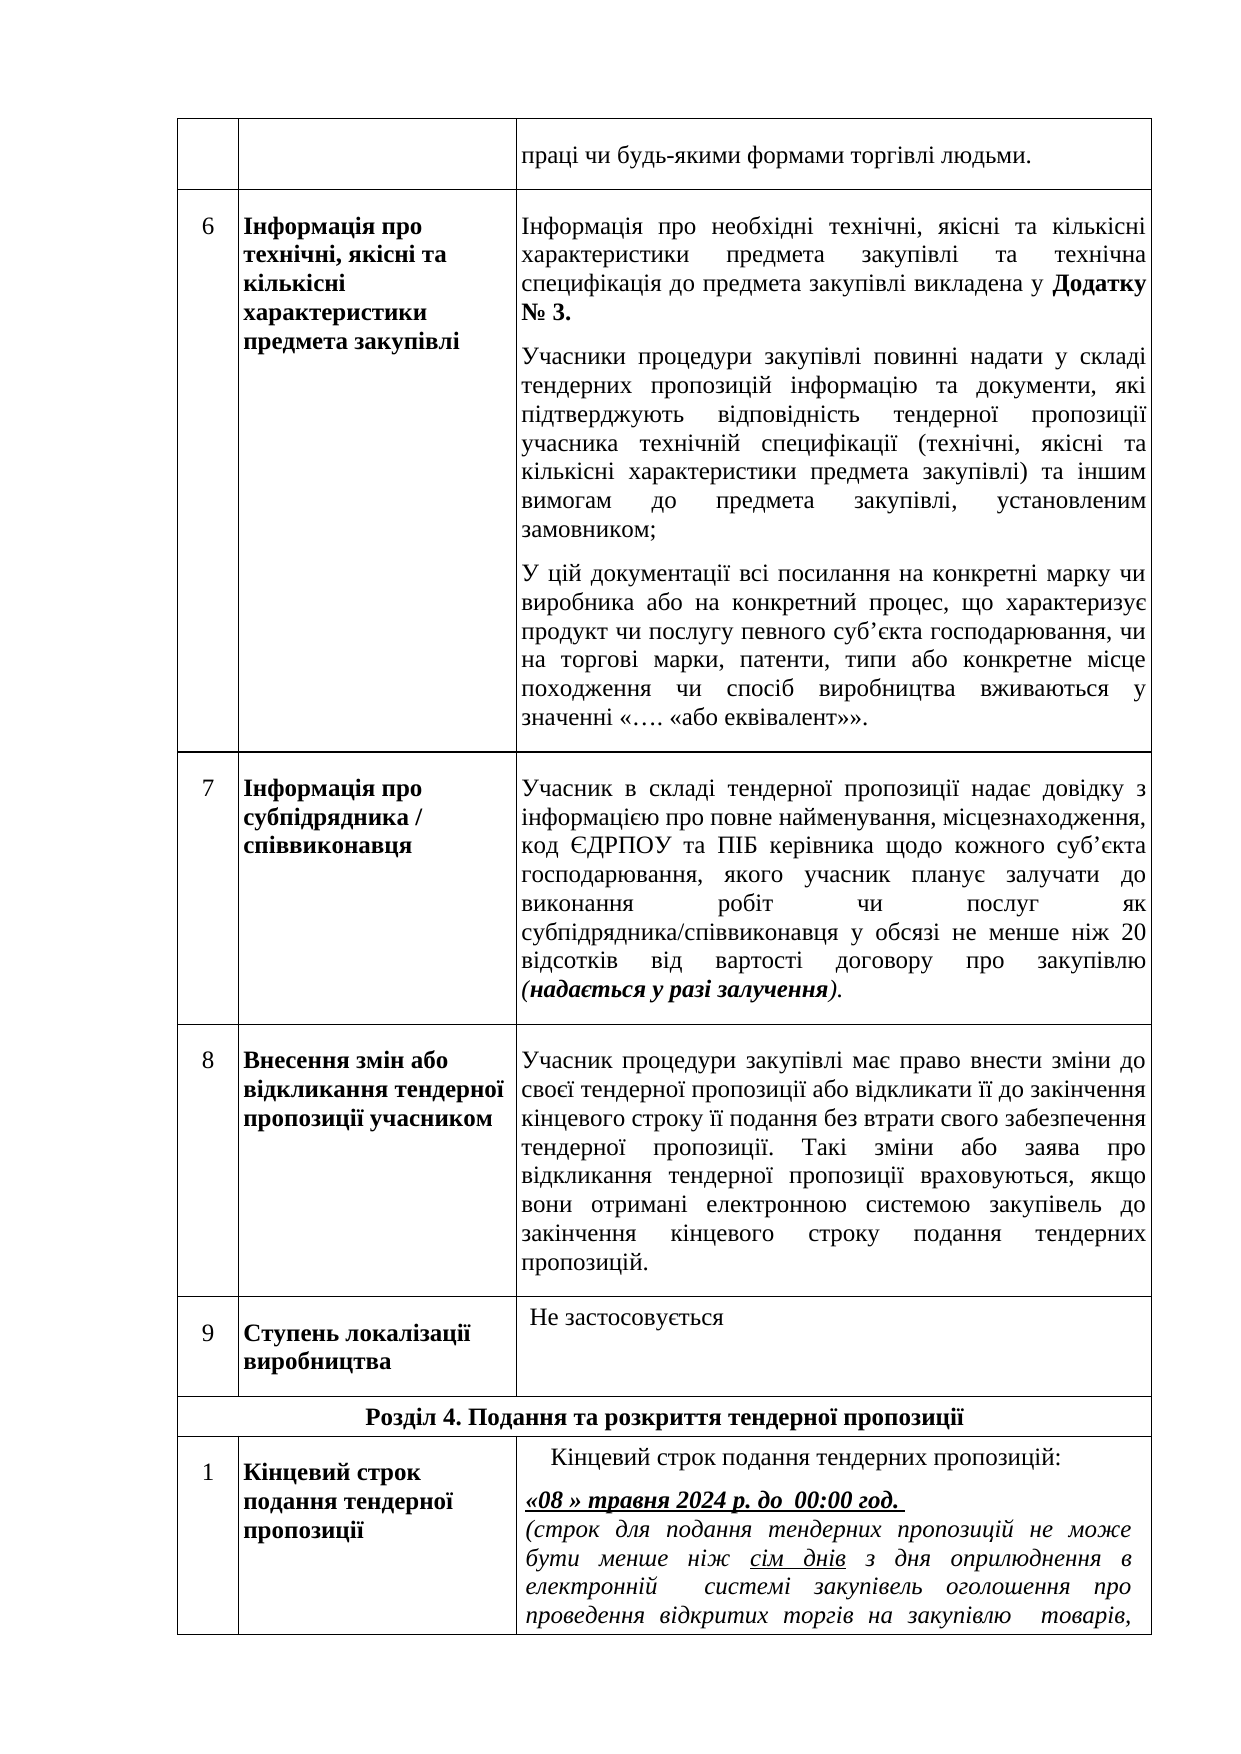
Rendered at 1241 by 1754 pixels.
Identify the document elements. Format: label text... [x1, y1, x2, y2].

table_cell 5 [178, 119, 238, 189]
table_cell Не застосовується [517, 1297, 1151, 1396]
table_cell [239, 1437, 516, 1634]
table_cell Внесення змін або відкликання тендерної пропозиції учасником [239, 1025, 516, 1296]
table_cell Інформація про субпідрядника / співвиконавця [239, 753, 516, 1024]
table_cell Розділ 4. Подання та розкриття тендерної пропозиції [178, 1397, 1151, 1436]
table_cell 7 [178, 753, 238, 1024]
table_cell Інформація про технічні, якісні та кількісні характеристики предмета закупівлі [239, 190, 516, 751]
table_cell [239, 119, 516, 189]
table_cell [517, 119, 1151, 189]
table_cell Ступень локалізації виробництва [239, 1297, 516, 1396]
table_cell 6 [178, 190, 238, 751]
table_cell Учасник процедури закупівлі має право внести зміни до своєї тендерної пропозиції або відкликати її до закінчення кінцевого строку її подання без втрати свого забезпечення тендерної пропозиції. Такі зміни або заява про відкликання тендерної пропозиції враховуються, якщо вони отримані електронною системою закупівель до закінчення кінцевого строку подання тендерних пропозицій. [517, 1025, 1151, 1296]
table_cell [517, 1437, 1151, 1634]
table_cell 9 [178, 1297, 238, 1396]
table_cell 8 [178, 1025, 238, 1296]
table_cell Інформація про необхідні технічні, якісні та кількісні характеристики предмета закупівлі та технічна специфікація до предмета закупівлі викладена у Додатку № 3. Учасники процедури закупівлі повинні надати у складі тендерних пропозицій інформацію та документи, які підтверджують відповідність тендерної пропозиції учасника технічній специфікації (технічні, якісні та кількісні характеристики предмета закупівлі) та іншим вимогам до предмета закупівлі, установленим замовником; У цій документації всі посилання на конкретні марку чи виробника або на конкретний процес, що характеризує продукт чи послугу певного суб’єкта господарювання, чи на торгові марки, патенти, типи або конкретне місце походження чи спосіб виробництва вживаються у значенні «…. «або еквівалент»». [517, 190, 1151, 751]
table_cell Учасник в складі тендерної пропозиції надає довідку з інформацією про повне найменування, місцезнаходження, код ЄДРПОУ та ПІБ керівника щодо кожного суб’єкта господарювання, якого учасник планує залучати до виконання робіт чи послуг як субпідрядника/співвиконавця у обсязі не менше ніж 20 відсотків від вартості договору про закупівлю (надається у разі залучення). [517, 753, 1151, 1024]
table_cell 1 [178, 1437, 238, 1634]
